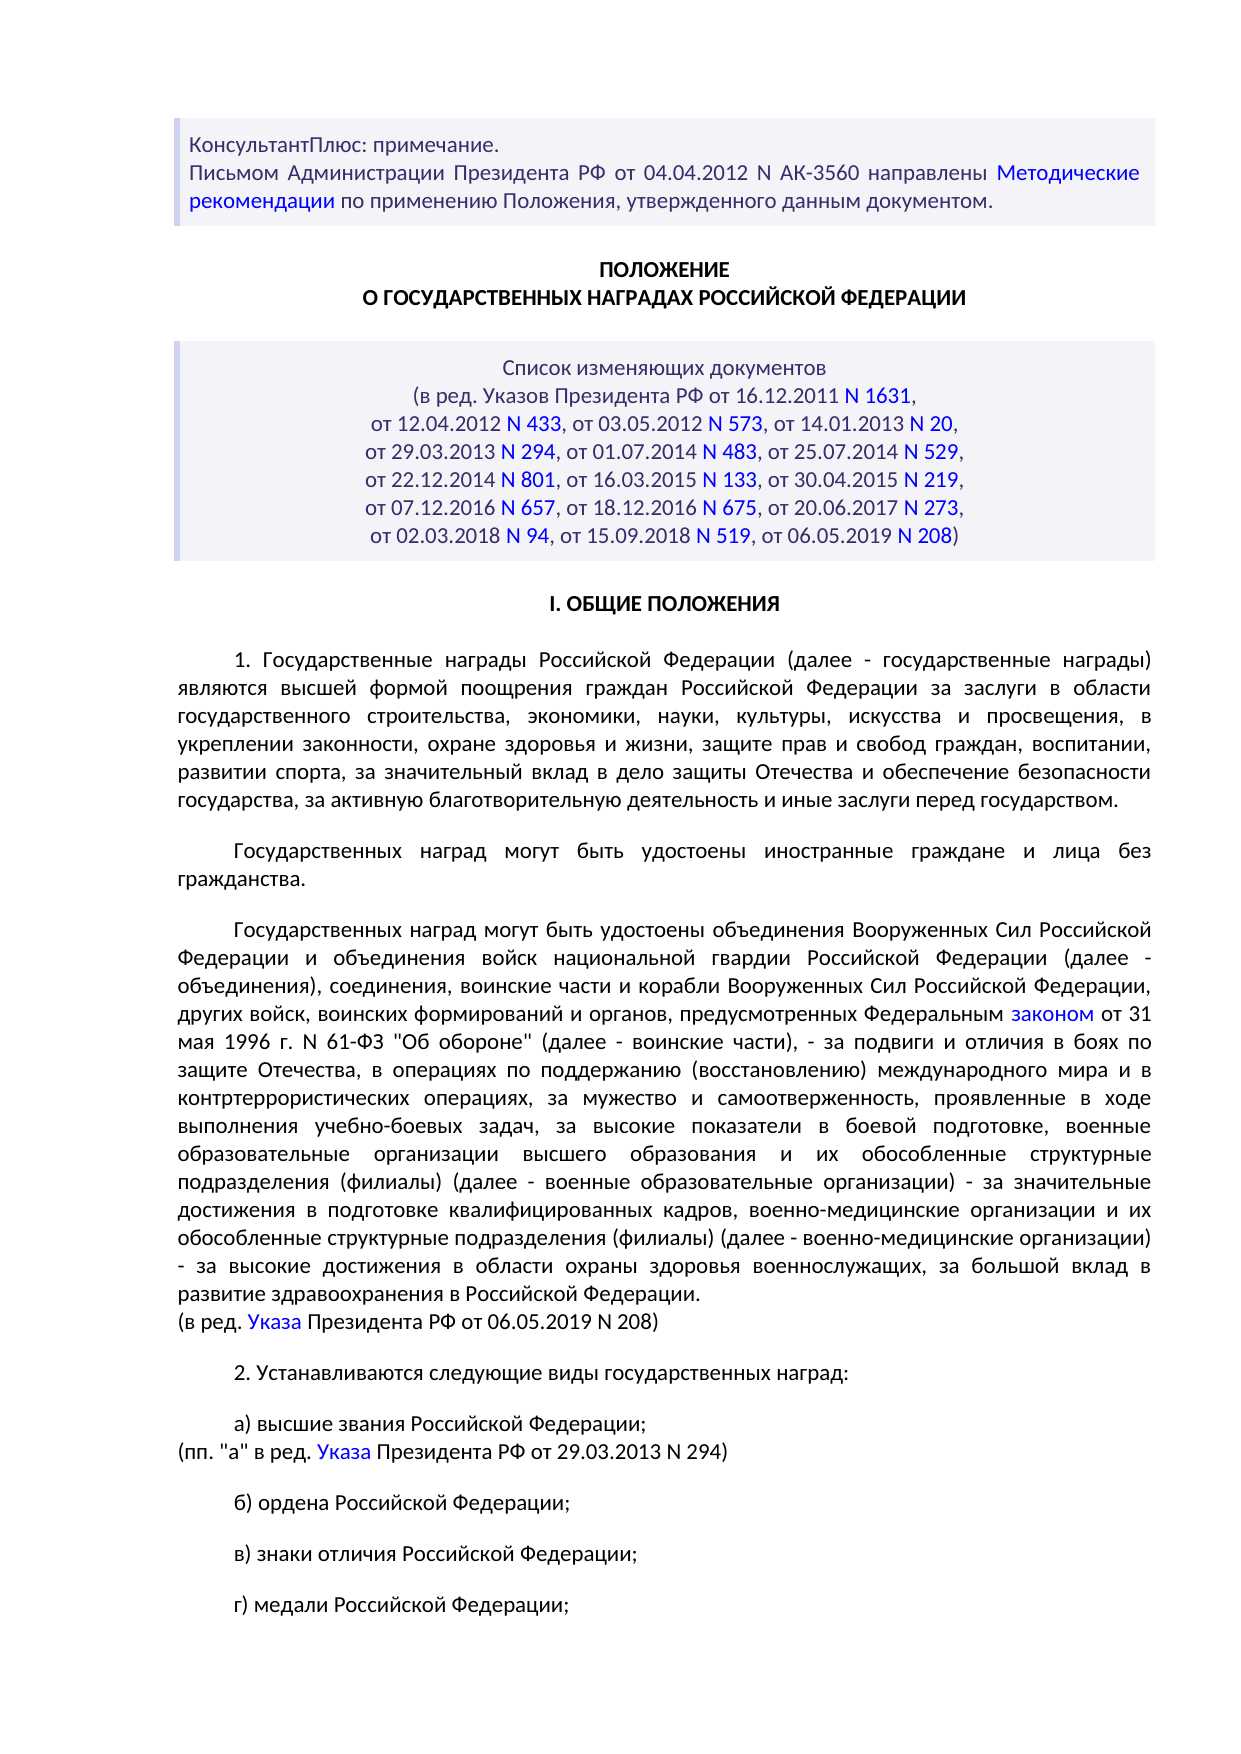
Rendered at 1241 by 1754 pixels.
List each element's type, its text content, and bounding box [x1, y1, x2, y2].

text (в ред. Указа Президента РФ от 06.05.2019 N 208) [177, 1307, 1152, 1335]
text (пп. "а" в ред. Указа Президента РФ от 29.03.2013 N 294) [177, 1437, 1152, 1465]
text 2. Устанавливаются следующие виды государственных наград: [177, 1358, 1152, 1386]
title О ГОСУДАРСТВЕННЫХ НАГРАДАХ РОССИЙСКОЙ ФЕДЕРАЦИИ [177, 283, 1152, 311]
text Государственных наград могут быть удостоены иностранные граждане и лица без гражданства. [177, 836, 1152, 892]
title I. ОБЩИЕ ПОЛОЖЕНИЯ [177, 589, 1152, 617]
text 1. Государственные награды Российской Федерации (далее - государственные награды) являются высшей формой поощрения граждан Российской Федерации за заслуги в области государственного строительства, экономики, науки, культуры, искусства и просвещения, в укреплении законности, охране здоровья и жизни, защите прав и свобод граждан, воспитании, развитии спорта, за значительный вклад в дело защиты Отечества и обеспечение безопасности государства, за активную благотворительную деятельность и иные заслуги перед государством. [177, 645, 1152, 813]
text в) знаки отличия Российской Федерации; [177, 1539, 1152, 1567]
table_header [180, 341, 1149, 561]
title ПОЛОЖЕНИЕ [177, 255, 1152, 283]
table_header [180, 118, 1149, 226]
text б) ордена Российской Федерации; [177, 1488, 1152, 1516]
text а) высшие звания Российской Федерации; [177, 1409, 1152, 1437]
text Государственных наград могут быть удостоены объединения Вооруженных Сил Российской Федерации и объединения войск национальной гвардии Российской Федерации (далее - объединения), соединения, воинские части и корабли Вооруженных Сил Российской Федерации, других войск, воинских формирований и органов, предусмотренных Федеральным законом от 31 мая 1996 г. N 61-ФЗ "Об обороне" (далее - воинские части), - за подвиги и отличия в боях по защите Отечества, в операциях по поддержанию (восстановлению) международного мира и в контртеррористических операциях, за мужество и самоотверженность, проявленные в ходе выполнения учебно-боевых задач, за высокие показатели в боевой подготовке, военные образовательные организации высшего образования и их обособленные структурные подразделения (филиалы) (далее - военные образовательные организации) - за значительные достижения в подготовке квалифицированных кадров, военно-медицинские организации и их обособленные структурные подразделения (филиалы) (далее - военно-медицинские организации) - за высокие достижения в области охраны здоровья военнослужащих, за большой вклад в развитие здравоохранения в Российской Федерации. [177, 915, 1152, 1307]
text г) медали Российской Федерации; [177, 1590, 1152, 1618]
